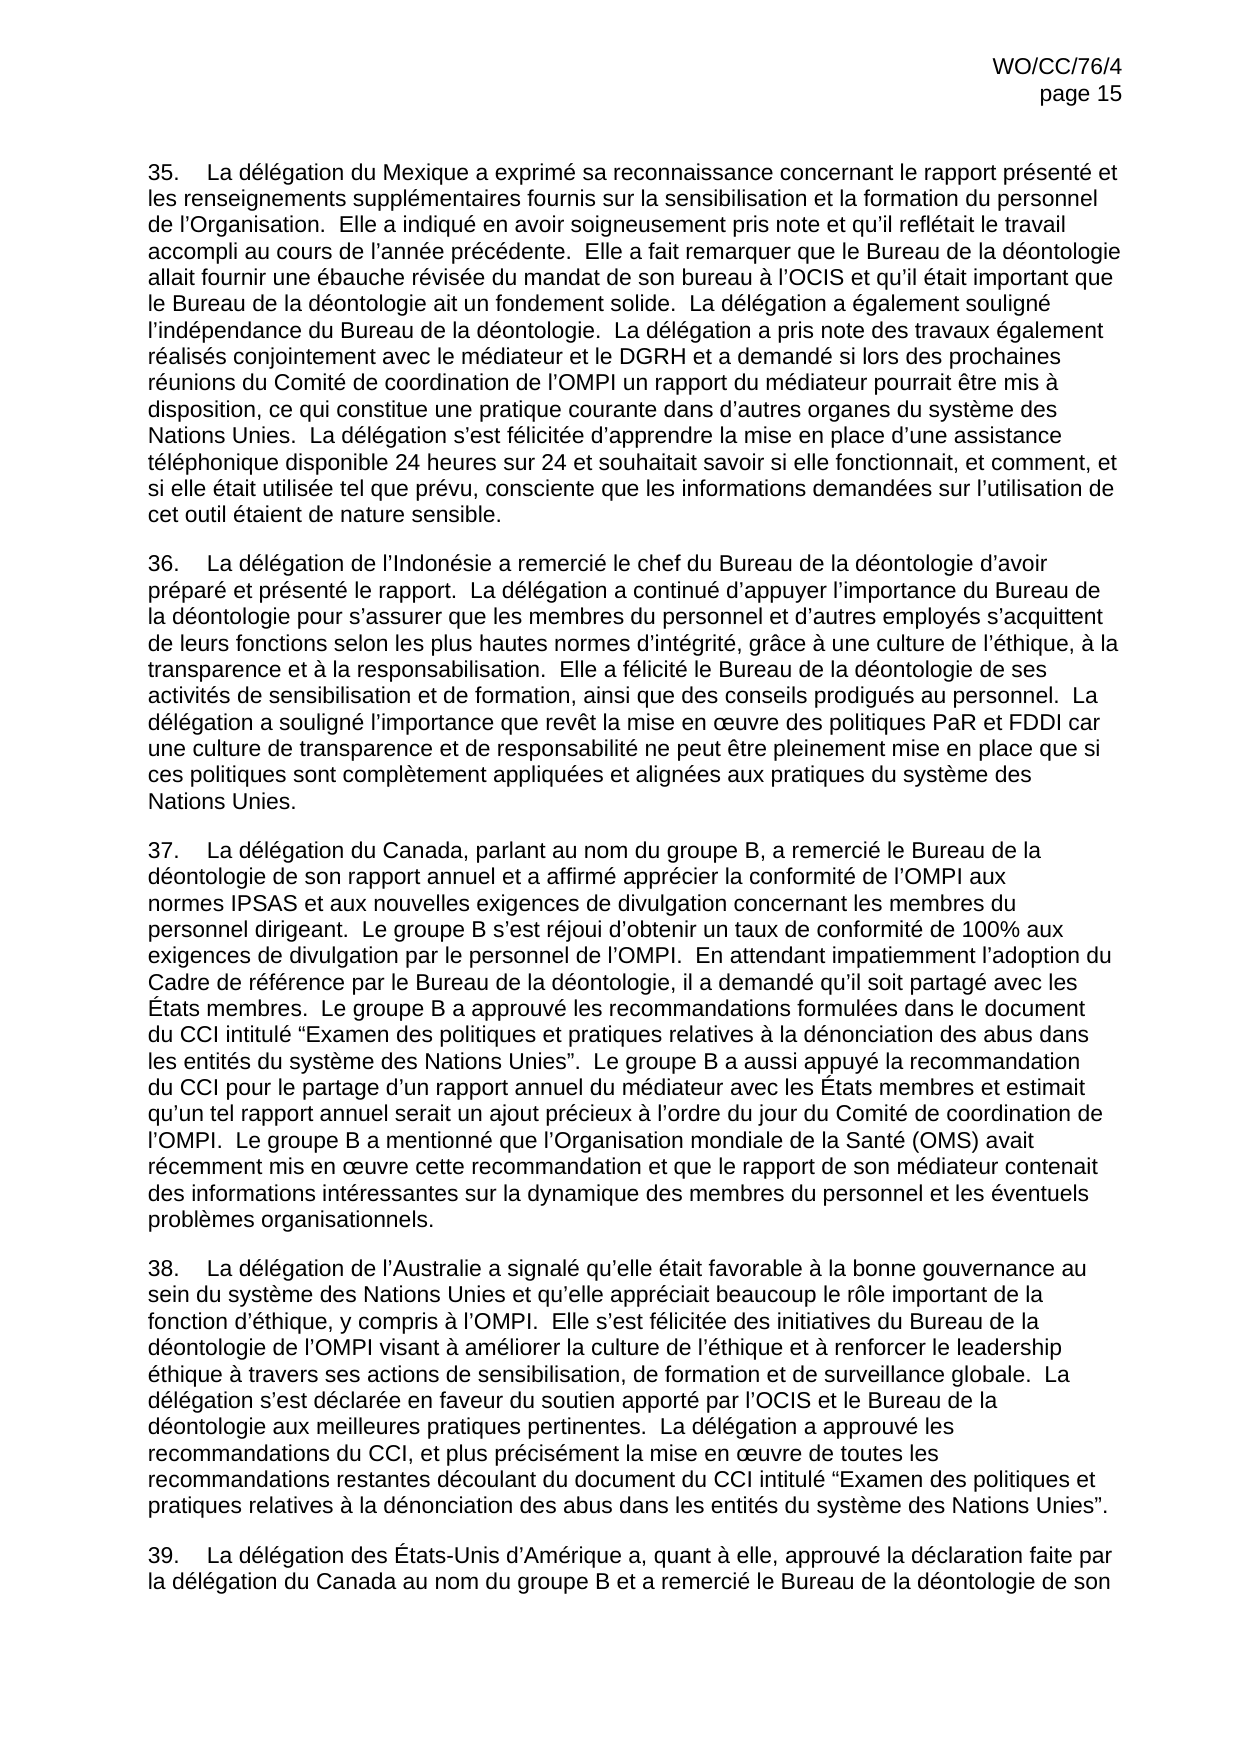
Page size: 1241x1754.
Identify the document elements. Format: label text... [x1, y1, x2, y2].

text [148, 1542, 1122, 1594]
text La délégation du Canada, parlant au nom du groupe B, a remercié le Bureau de la déontologie de son rapport annuel et a affirmé apprécier la conformité de l’OMPI aux normes IPSAS et aux nouvelles exigences de divulgation concernant les membres du personnel dirigeant. Le groupe B s’est réjoui d’obtenir un taux de conformité de 100% aux exigences de divulgation par le personnel de l’OMPI. En attendant impatiemment l’adoption du Cadre de référence par le Bureau de la déontologie, il a demandé qu’il soit partagé avec les États membres. Le groupe B a approuvé les recommandations formulées dans le document du CCI intitulé “Examen des politiques et pratiques relatives à la dénonciation des abus dans les entités du système des Nations Unies”. Le groupe B a aussi appuyé la recommandation du CCI pour le partage d’un rapport annuel du médiateur avec les États membres et estimait qu’un tel rapport annuel serait un ajout précieux à l’ordre du jour du Comité de coordination de l’OMPI. Le groupe B a mentionné que l’Organisation mondiale de la Santé (OMS) avait récemment mis en œuvre cette recommandation et que le rapport de son médiateur contenait des informations intéressantes sur la dynamique des membres du personnel et les éventuels problèmes organisationnels. [148, 837, 1122, 1232]
text La délégation du Mexique a exprimé sa reconnaissance concernant le rapport présenté et les renseignements supplémentaires fournis sur la sensibilisation et la formation du personnel de l’Organisation. Elle a indiqué en avoir soigneusement pris note et qu’il reflétait le travail accompli au cours de l’année précédente. Elle a fait remarquer que le Bureau de la déontologie allait fournir une ébauche révisée du mandat de son bureau à l’OCIS et qu’il était important que le Bureau de la déontologie ait un fondement solide. La délégation a également souligné l’indépendance du Bureau de la déontologie. La délégation a pris note des travaux également réalisés conjointement avec le médiateur et le DGRH et a demandé si lors des prochaines réunions du Comité de coordination de l’OMPI un rapport du médiateur pourrait être mis à disposition, ce qui constitue une pratique courante dans d’autres organes du système des Nations Unies. La délégation s’est félicitée d’apprendre la mise en place d’une assistance téléphonique disponible 24 heures sur 24 et souhaitait savoir si elle fonctionnait, et comment, et si elle était utilisée tel que prévu, consciente que les informations demandées sur l’utilisation de cet outil étaient de nature sensible. [148, 158, 1122, 527]
text La délégation de l’Australie a signalé qu’elle était favorable à la bonne gouvernance au sein du système des Nations Unies et qu’elle appréciait beaucoup le rôle important de la fonction d’éthique, y compris à l’OMPI. Elle s’est félicitée des initiatives du Bureau de la déontologie de l’OMPI visant à améliorer la culture de l’éthique et à renforcer le leadership éthique à travers ses actions de sensibilisation, de formation et de surveillance globale. La délégation s’est déclarée en faveur du soutien apporté par l’OCIS et le Bureau de la déontologie aux meilleures pratiques pertinentes. La délégation a approuvé les recommandations du CCI, et plus précisément la mise en œuvre de toutes les recommandations restantes découlant du document du CCI intitulé “Examen des politiques et pratiques relatives à la dénonciation des abus dans les entités du système des Nations Unies”. [148, 1255, 1122, 1519]
text La délégation de l’Indonésie a remercié le chef du Bureau de la déontologie d’avoir préparé et présenté le rapport. La délégation a continué d’appuyer l’importance du Bureau de la déontologie pour s’assurer que les membres du personnel et d’autres employés s’acquittent de leurs fonctions selon les plus hautes normes d’intégrité, grâce à une culture de l’éthique, à la transparence et à la responsabilisation. Elle a félicité le Bureau de la déontologie de ses activités de sensibilisation et de formation, ainsi que des conseils prodigués au personnel. La délégation a souligné l’importance que revêt la mise en œuvre des politiques PaR et FDDI car une culture de transparence et de responsabilité ne peut être pleinement mise en place que si ces politiques sont complètement appliquées et alignées aux pratiques du système des Nations Unies. [148, 550, 1122, 814]
